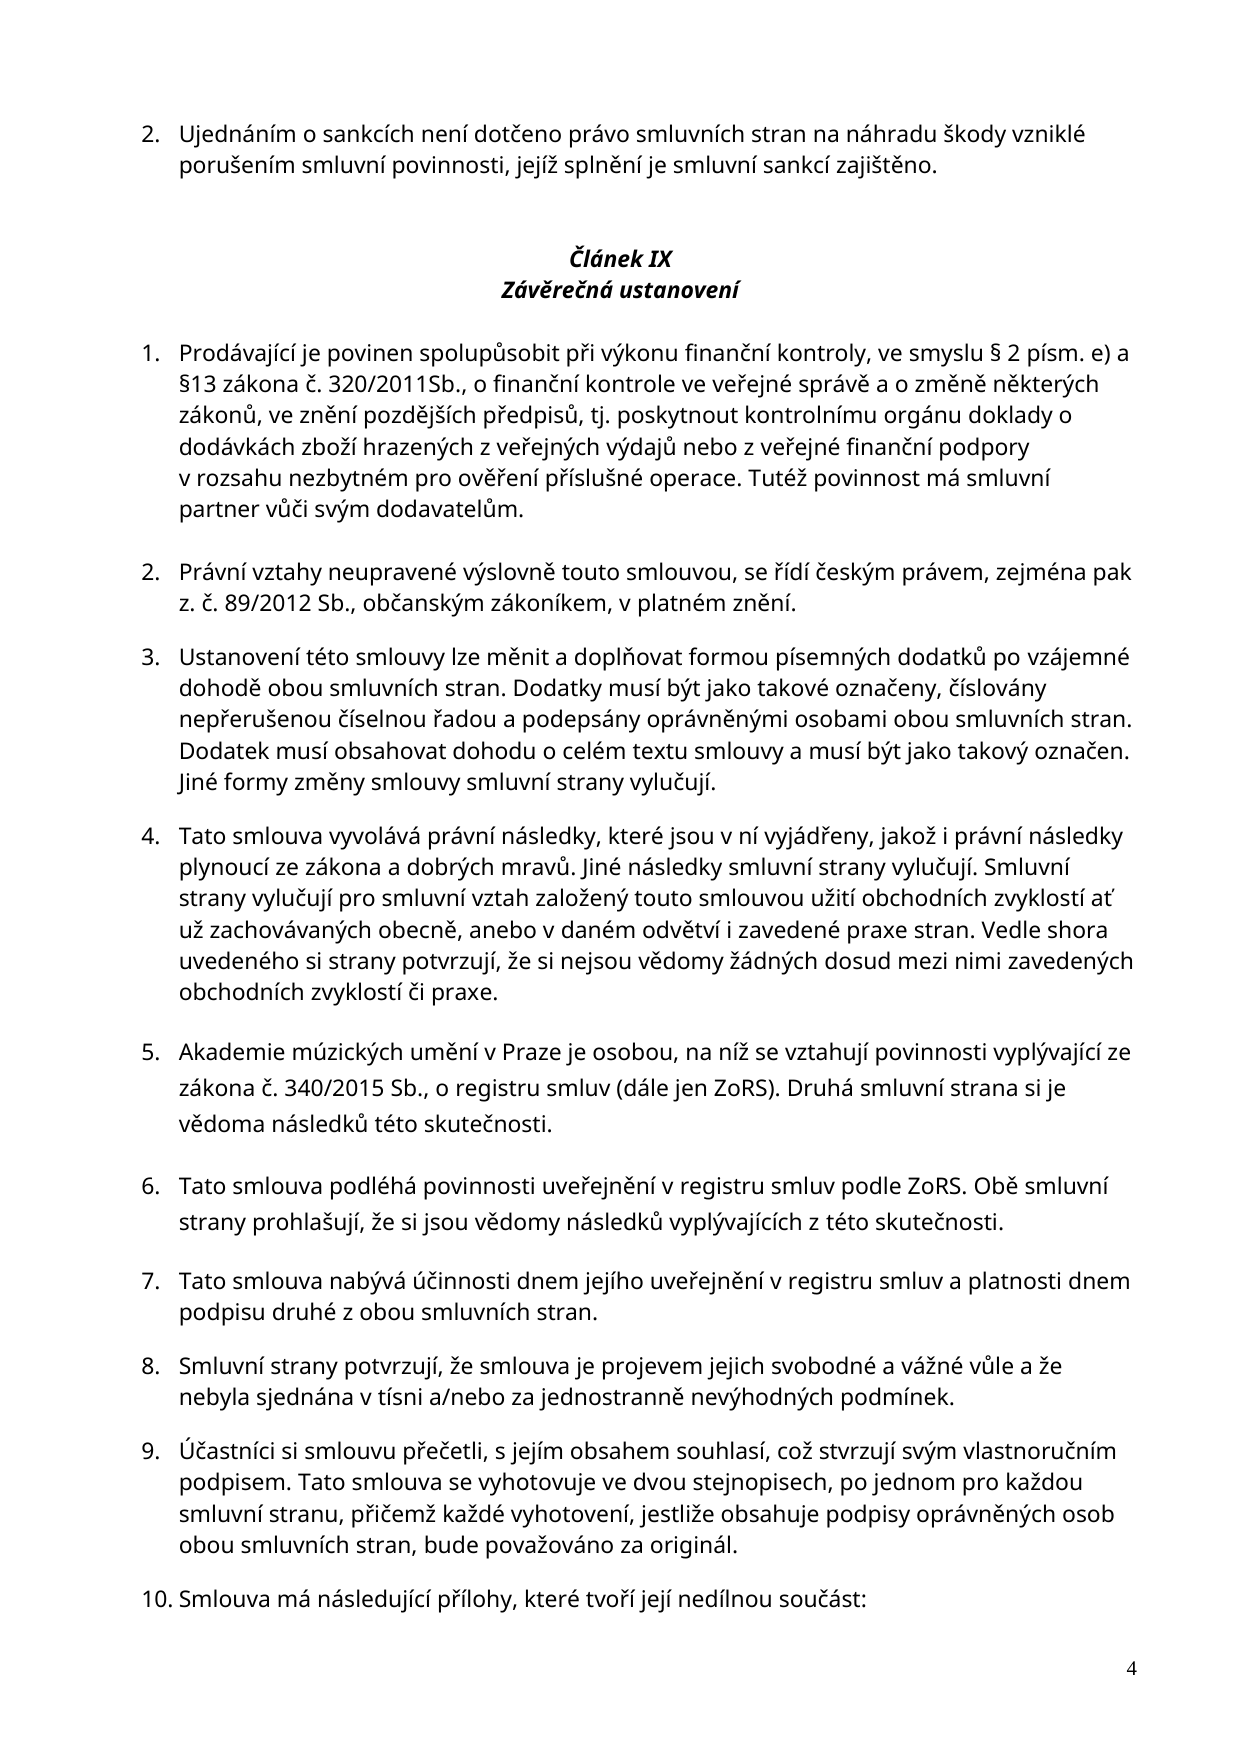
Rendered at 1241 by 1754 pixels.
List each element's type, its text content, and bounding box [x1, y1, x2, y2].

list Akademie múzických umění v Praze je osobou, na níž se vztahují povinnosti vyplývající ze zákona č. 340/2015 Sb., o registru smluv (dále jen ZoRS). Druhá smluvní strana si je vědoma následků této skutečnosti. [141, 1036, 1137, 1139]
list Právní vztahy neupravené výslovně touto smlouvou, se řídí českým právem, zejména pak z. č. 89/2012 Sb., občanským zákoníkem, v platném znění. [141, 556, 1137, 618]
list Ustanovení této smlouvy lze měnit a doplňovat formou písemných dodatků po vzájemné dohodě obou smluvních stran. Dodatky musí být jako takové označeny, číslovány nepřerušenou číselnou řadou a podepsány oprávněnými osobami obou smluvních stran. Dodatek musí obsahovat dohodu o celém textu smlouvy a musí být jako takový označen. Jiné formy změny smlouvy smluvní strany vylučují. [141, 641, 1137, 797]
list Účastníci si smlouvu přečetli, s jejím obsahem souhlasí, což stvrzují svým vlastnoručním podpisem. Tato smlouva se vyhotovuje ve dvou stejnopisech, po jednom pro každou smluvní stranu, přičemž každé vyhotovení, jestliže obsahuje podpisy oprávněných osob obou smluvních stran, bude považováno za originál. [141, 1435, 1137, 1560]
list Tato smlouva vyvolává právní následky, které jsou v ní vyjádřeny, jakož i právní následky plynoucí ze zákona a dobrých mravů. Jiné následky smluvní strany vylučují. Smluvní strany vylučují pro smluvní vztah založený touto smlouvou užití obchodních zvyklostí ať už zachovávaných obecně, anebo v daném odvětví i zavedené praxe stran. Vedle shora uvedeného si strany potvrzují, že si nejsou vědomy žádných dosud mezi nimi zavedených obchodních zvyklostí či praxe. [141, 820, 1137, 1007]
list Smluvní strany potvrzují, že smlouva je projevem jejich svobodné a vážné vůle a že nebyla sjednána v tísni a/nebo za jednostranně nevýhodných podmínek. [141, 1350, 1137, 1412]
list Tato smlouva nabývá účinnosti dnem jejího uveřejnění v registru smluv a platnosti dnem podpisu druhé z obou smluvních stran. [141, 1265, 1137, 1327]
text Článek IX [103, 243, 1137, 274]
list Smlouva má následující přílohy, které tvoří její nedílnou součást: [141, 1583, 1137, 1614]
list Tato smlouva podléhá povinnosti uveřejnění v registru smluv podle ZoRS. Obě smluvní strany prohlašují, že si jsou vědomy následků vyplývajících z této skutečnosti. [141, 1170, 1137, 1237]
list Prodávající je povinen spolupůsobit při výkonu finanční kontroly, ve smyslu § 2 písm. e) a §13 zákona č. 320/2011Sb., o finanční kontrole ve veřejné správě a o změně některých zákonů, ve znění pozdějších předpisů, tj. poskytnout kontrolnímu orgánu doklady o dodávkách zboží hrazených z veřejných výdajů nebo z veřejné finanční podpory v rozsahu nezbytném pro ověření příslušné operace. Tutéž povinnost má smluvní partner vůči svým dodavatelům. [141, 337, 1137, 524]
list Ujednáním o sankcích není dotčeno právo smluvních stran na náhradu škody vzniklé porušením smluvní povinnosti, jejíž splnění je smluvní sankcí zajištěno. [141, 118, 1137, 181]
text Závěrečná ustanovení [103, 274, 1137, 306]
